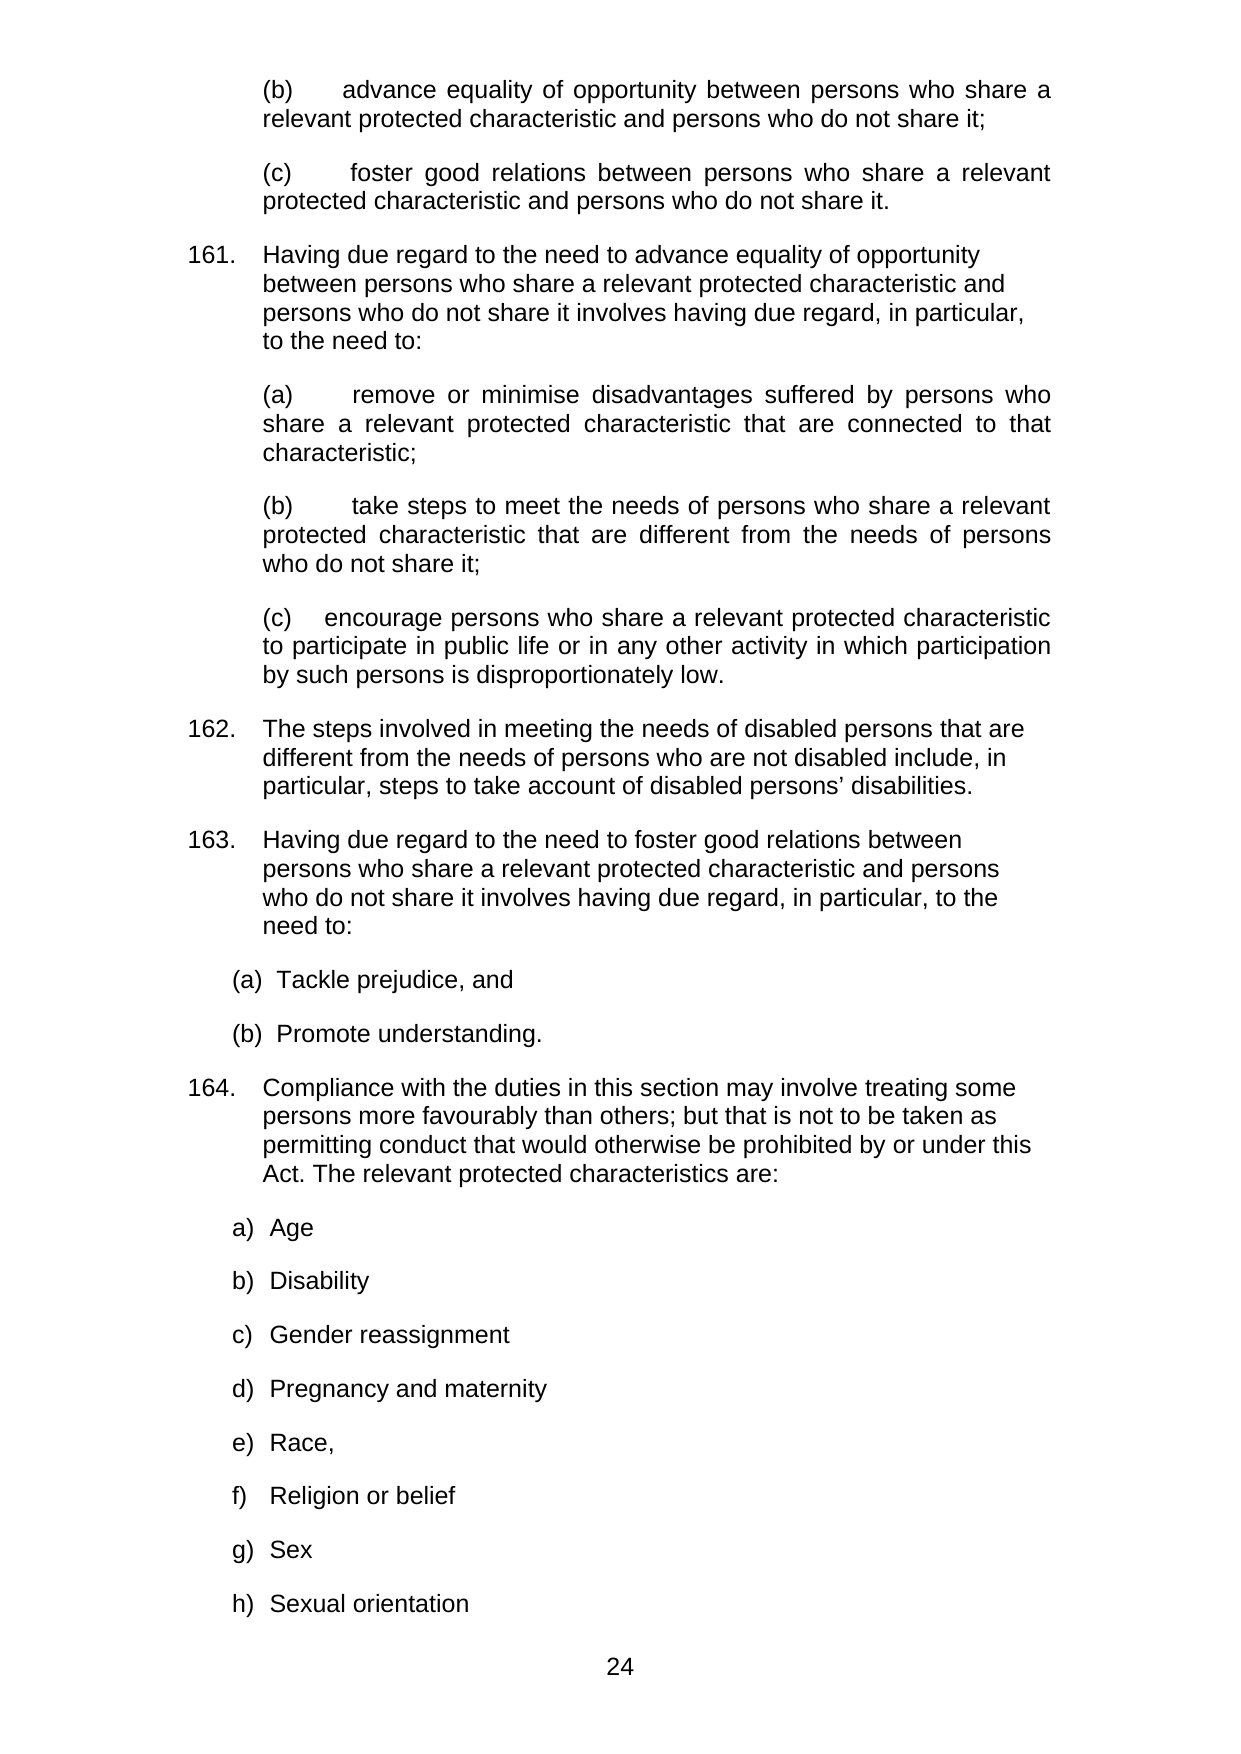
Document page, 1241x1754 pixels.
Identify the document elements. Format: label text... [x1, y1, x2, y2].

list Compliance with the duties in this section may involve treating some persons more favourably than others; but that is not to be taken as permitting conduct that would otherwise be prohibited by or under this Act. The relevant protected characteristics are: [187, 1072, 1053, 1187]
list Having due regard to the need to foster good relations between persons who share a relevant protected characteristic and persons who do not share it involves having due regard, in particular, to the need to: [187, 825, 1053, 940]
list Tackle prejudice, and [232, 965, 1053, 994]
list Disability [232, 1266, 1053, 1295]
text (b) advance equality of opportunity between persons who share a relevant protected characteristic and persons who do not share it; [262, 75, 1053, 132]
text (c) encourage persons who share a relevant protected characteristic to participate in public life or in any other activity in which participation by such persons is disproportionately low. [262, 602, 1053, 689]
list Religion or belief [232, 1481, 1053, 1510]
list The steps involved in meeting the needs of disabled persons that are different from the needs of persons who are not disabled include, in particular, steps to take account of disabled persons’ disabilities. [187, 714, 1053, 800]
list Having due regard to the need to advance equality of opportunity between persons who share a relevant protected characteristic and persons who do not share it involves having due regard, in particular, to the need to: [187, 240, 1053, 355]
list Gender reassignment [232, 1320, 1053, 1349]
list Sex [232, 1535, 1053, 1564]
list Pregnancy and maternity [232, 1374, 1053, 1402]
text (a) remove or minimise disadvantages suffered by persons who share a relevant protected characteristic that are connected to that characteristic; [262, 380, 1053, 466]
text (b) take steps to meet the needs of persons who share a relevant protected characteristic that are different from the needs of persons who do not share it; [262, 491, 1053, 577]
list Sexual orientation [232, 1589, 1053, 1617]
list Race, [232, 1427, 1053, 1456]
list Promote understanding. [232, 1019, 1053, 1047]
text (c) foster good relations between persons who share a relevant protected characteristic and persons who do not share it. [262, 157, 1053, 215]
list Age [232, 1212, 1053, 1241]
